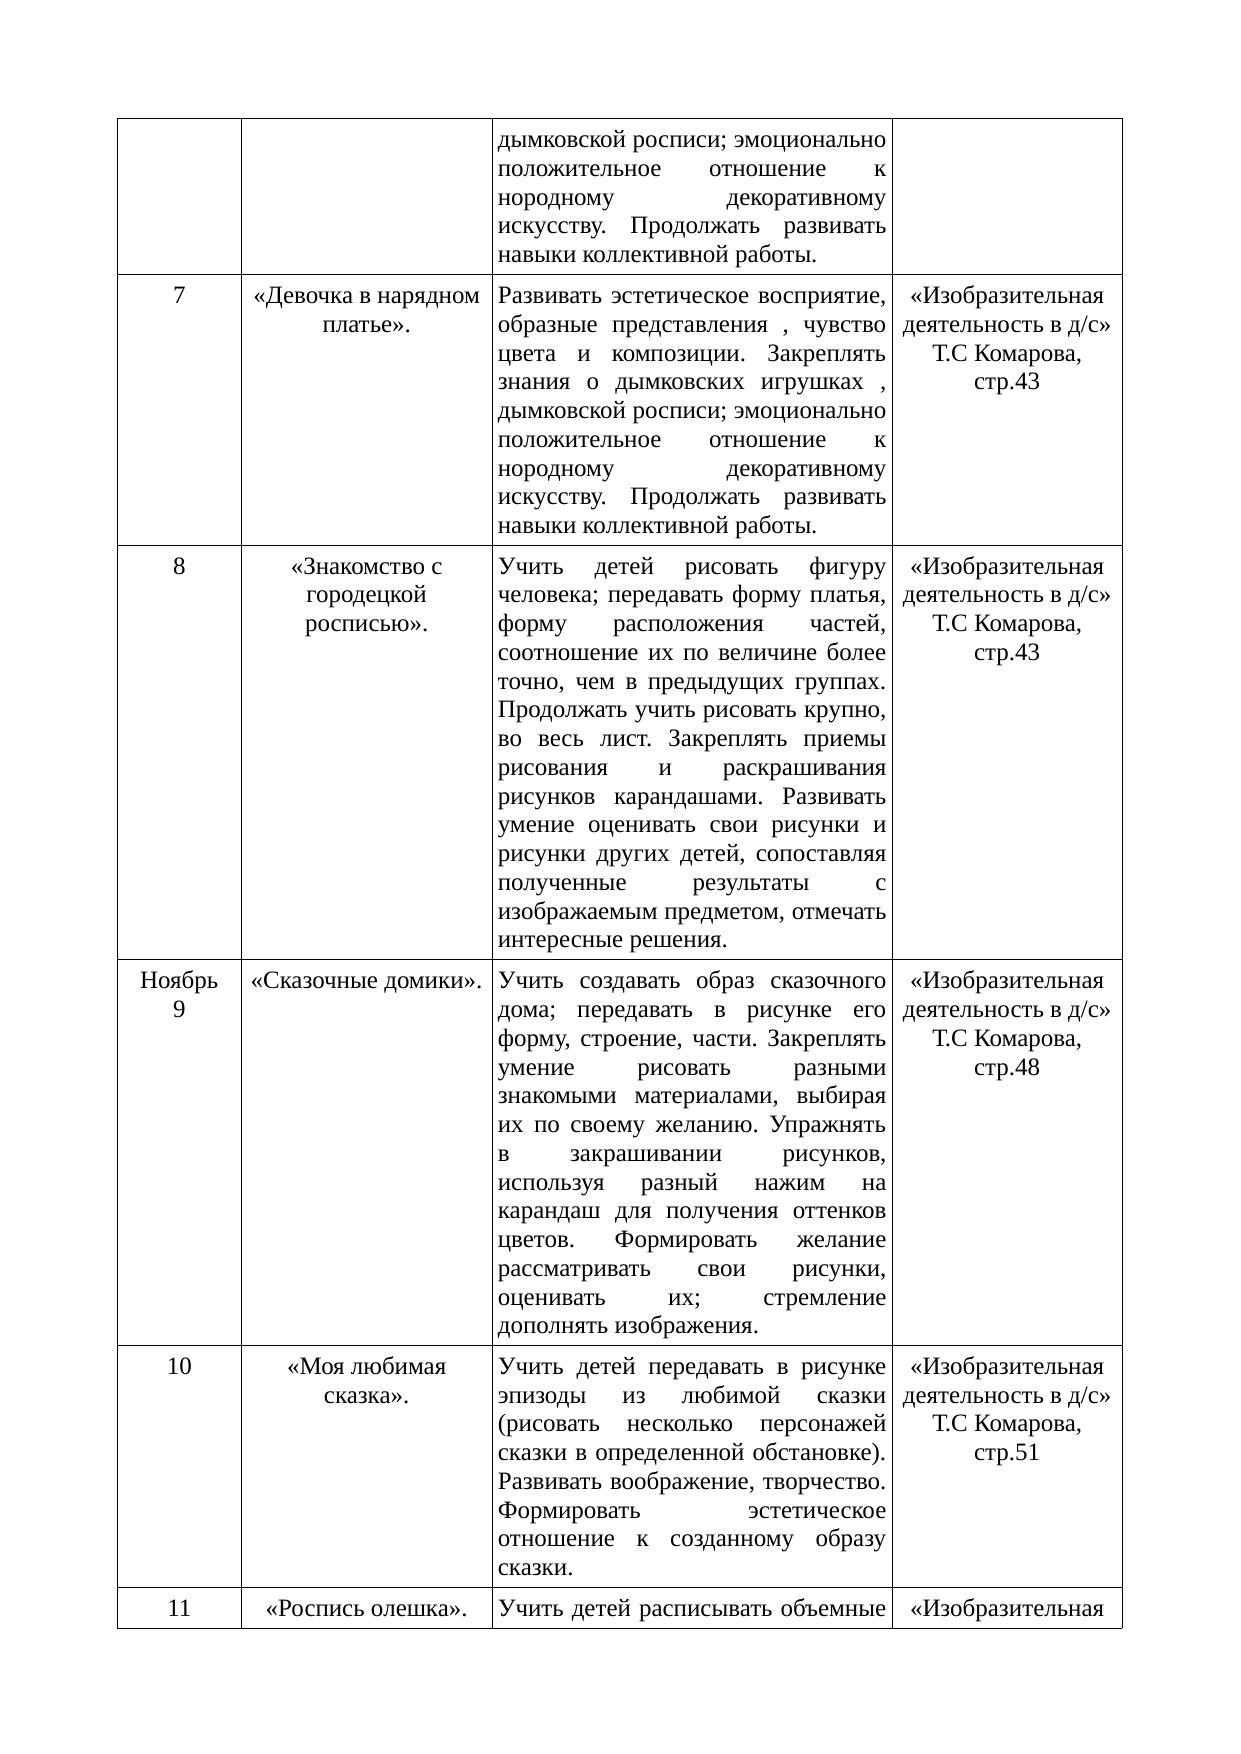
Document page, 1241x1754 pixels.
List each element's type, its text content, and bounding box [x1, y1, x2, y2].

table_cell «Сказочные домики». [242, 960, 492, 1345]
table_cell «Роспись олешка». [242, 1588, 492, 1627]
table_cell «Изобразительная деятельность в д/с» Т.С Комарова, стр.43 [893, 275, 1122, 544]
table_cell 6 [118, 119, 241, 274]
table_cell Учить детей передавать в рисунке эпизоды из любимой сказки (рисовать несколько персонажей сказки в определенной обстановке). Развивать воображение, творчество. Формировать эстетическое отношение к созданному образу сказки. [493, 1346, 892, 1587]
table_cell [493, 1588, 892, 1627]
table_cell «Моя любимая сказка». [242, 1346, 492, 1587]
table_cell Учить создавать образ сказочного дома; передавать в рисунке его форму, строение, части. Закреплять умение рисовать разными знакомыми материалами, выбирая их по своему желанию. Упражнять в закрашивании рисунков, используя разный нажим на карандаш для получения оттенков цветов. Формировать желание рассматривать свои рисунки, оценивать их; стремление дополнять изображения. [493, 960, 892, 1345]
table_cell «Знакомство с городецкой росписью». [242, 546, 492, 959]
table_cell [893, 1588, 1122, 1627]
table_cell Ноябрь 9 [118, 960, 241, 1345]
table_cell Учить детей рисовать фигуру человека; передавать форму платья, форму расположения частей, соотношение их по величине более точно, чем в предыдущих группах. Продолжать учить рисовать крупно, во весь лист. Закреплять приемы рисования и раскрашивания рисунков карандашами. Развивать умение оценивать свои рисунки и рисунки других детей, сопоставляя полученные результаты с изображаемым предметом, отмечать интересные решения. [493, 546, 892, 959]
table_cell 8 [118, 546, 241, 959]
table_cell 10 [118, 1346, 241, 1587]
table_cell 11 [118, 1588, 241, 1627]
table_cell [242, 119, 492, 274]
table_cell «Девочка в нарядном платье». [242, 275, 492, 544]
table_cell «Изобразительная деятельность в д/с» Т.С Комарова, стр.51 [893, 1346, 1122, 1587]
table_cell 7 [118, 275, 241, 544]
table_cell «Изобразительная деятельность в д/с» Т.С Комарова, стр.48 [893, 960, 1122, 1345]
table_cell «Изобразительная деятельность в д/с» Т.С Комарова, стр.43 [893, 546, 1122, 959]
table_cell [493, 119, 892, 274]
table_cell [893, 119, 1122, 274]
